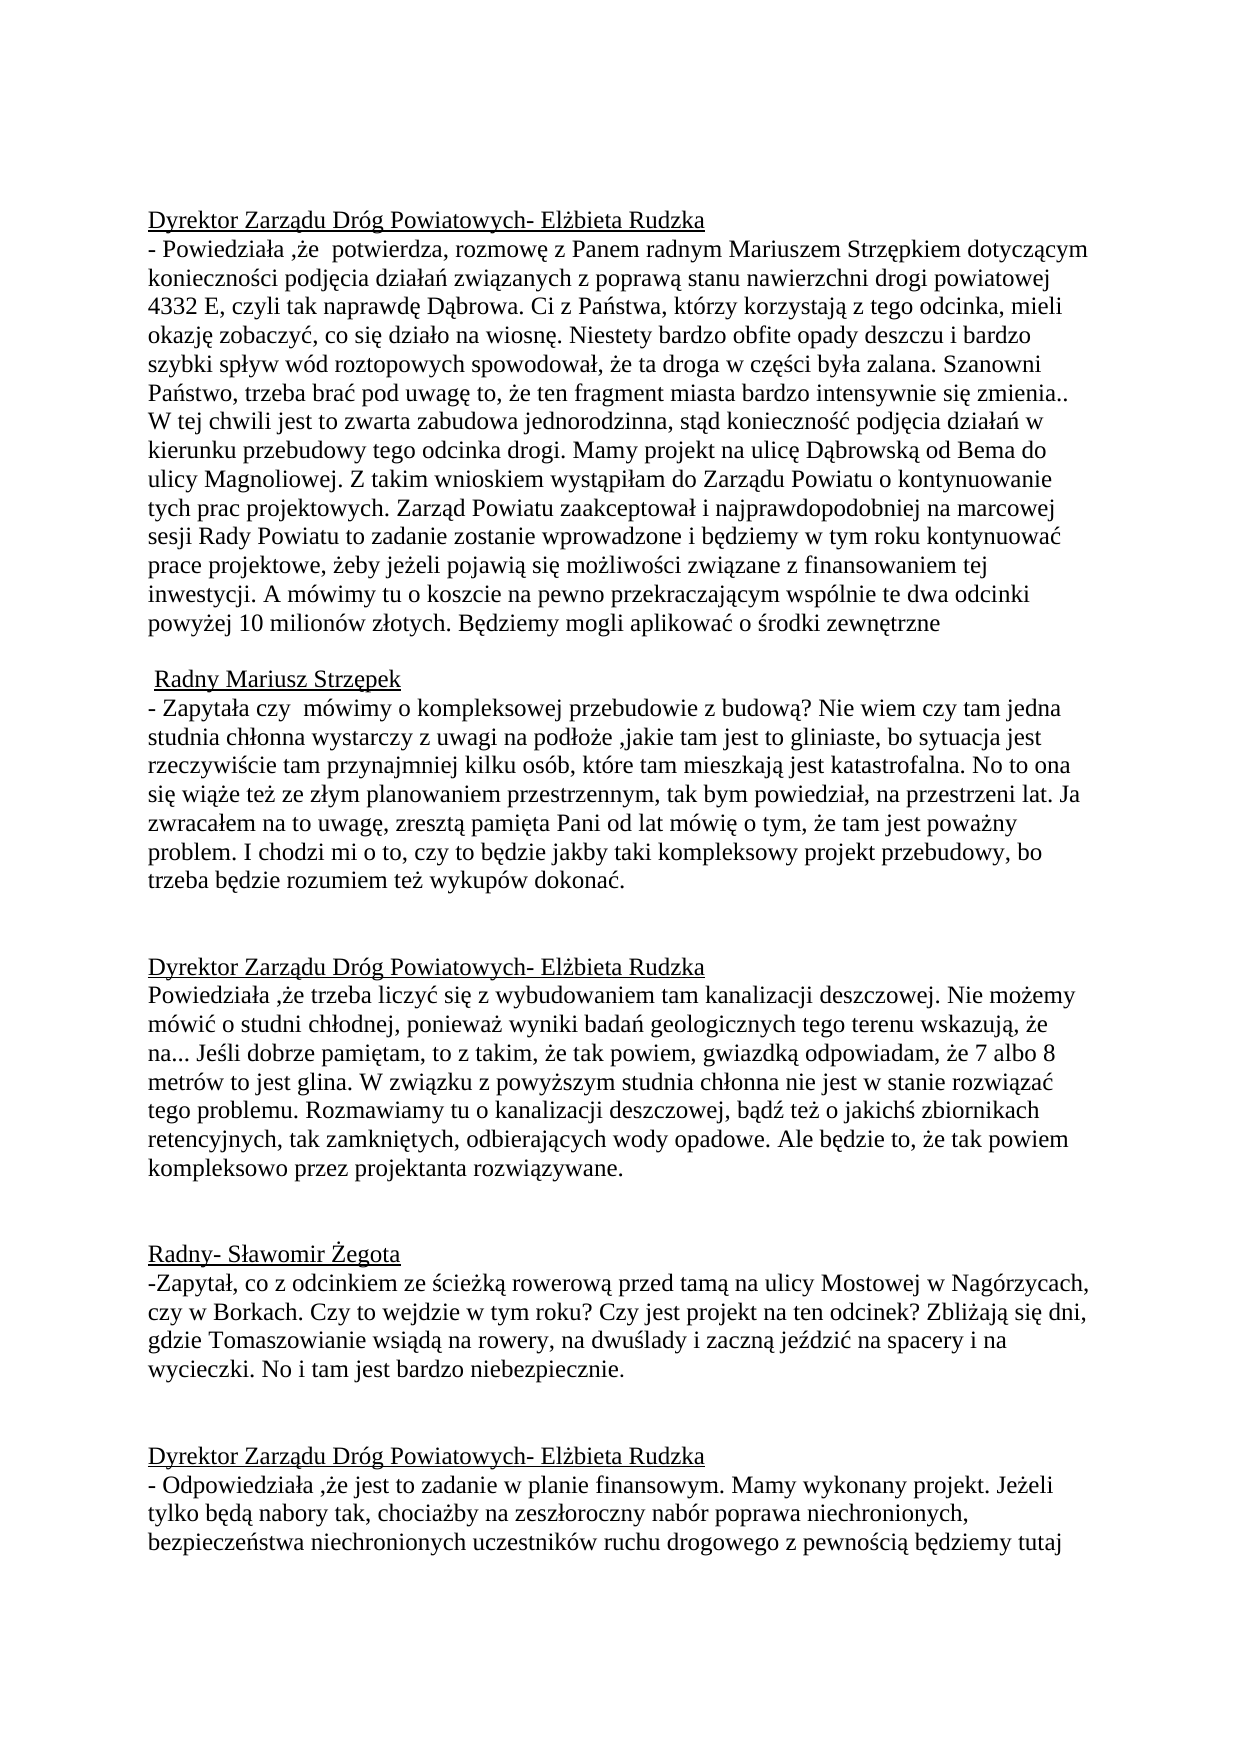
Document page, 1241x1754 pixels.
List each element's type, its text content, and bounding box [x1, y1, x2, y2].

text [148, 1412, 1093, 1556]
text Radny- Sławomir Żegota -Zapytał, co z odcinkiem ze ścieżką rowerową przed tamą na ulicy Mostowej w Nagórzycach, czy w Borkach. Czy to wejdzie w tym roku? Czy jest projekt na ten odcinek? Zbliżają się dni, gdzie Tomaszowianie wsiądą na rowery, na dwuślady i zaczną jeździć na spacery i na wycieczki. No i tam jest bardzo niebezpiecznie. [148, 1239, 1093, 1412]
text Radny Mariusz Strzępek - Zapytała czy mówimy o kompleksowej przebudowie z budową? Nie wiem czy tam jedna studnia chłonna wystarczy z uwagi na podłoże ,jakie tam jest to gliniaste, bo sytuacja jest rzeczywiście tam przynajmniej kilku osób, które tam mieszkają jest katastrofalna. No to ona się wiąże też ze złym planowaniem przestrzennym, tak bym powiedział, na przestrzeni lat. Ja zwracałem na to uwagę, zresztą pamięta Pani od lat mówię o tym, że tam jest poważny problem. I chodzi mi o to, czy to będzie jakby taki kompleksowy projekt przebudowy, bo trzeba będzie rozumiem też wykupów dokonać. [148, 664, 1093, 894]
text Powiedziała ,że trzeba liczyć się z wybudowaniem tam kanalizacji deszczowej. Nie możemy mówić o studni chłodnej, ponieważ wyniki badań geologicznych tego terenu wskazują, że na... Jeśli dobrze pamiętam, to z takim, że tak powiem, gwiazdką odpowiadam, że 7 albo 8 metrów to jest glina. W związku z powyższym studnia chłonna nie jest w stanie rozwiązać tego problemu. Rozmawiamy tu o kanalizacji deszczowej, bądź też o jakichś zbiornikach retencyjnych, tak zamkniętych, odbierających wody opadowe. Ale będzie to, że tak powiem kompleksowo przez projektanta rozwiązywane. [148, 981, 1093, 1239]
text Dyrektor Zarządu Dróg Powiatowych- Elżbieta Rudzka [148, 923, 1093, 981]
text Dyrektor Zarządu Dróg Powiatowych- Elżbieta Rudzka - Powiedziała ,że potwierdza, rozmowę z Panem radnym Mariuszem Strzępkiem dotyczącym konieczności podjęcia działań związanych z poprawą stanu nawierzchni drogi powiatowej 4332 E, czyli tak naprawdę Dąbrowa. Ci z Państwa, którzy korzystają z tego odcinka, mieli okazję zobaczyć, co się działo na wiosnę. Niestety bardzo obfite opady deszczu i bardzo szybki spływ wód roztopowych spowodował, że ta droga w części była zalana. Szanowni Państwo, trzeba brać pod uwagę to, że ten fragment miasta bardzo intensywnie się zmienia.. W tej chwili jest to zwarta zabudowa jednorodzinna, stąd konieczność podjęcia działań w kierunku przebudowy tego odcinka drogi. Mamy projekt na ulicę Dąbrowską od Bema do ulicy Magnoliowej. Z takim wnioskiem wystąpiłam do Zarządu Powiatu o kontynuowanie tych prac projektowych. Zarząd Powiatu zaakceptował i najprawdopodobniej na marcowej sesji Rady Powiatu to zadanie zostanie wprowadzone i będziemy w tym roku kontynuować prace projektowe, żeby jeżeli pojawią się możliwości związane z finansowaniem tej inwestycji. A mówimy tu o koszcie na pewno przekraczającym wspólnie te dwa odcinki powyżej 10 milionów złotych. Będziemy mogli aplikować o środki zewnętrzne [148, 148, 1093, 636]
